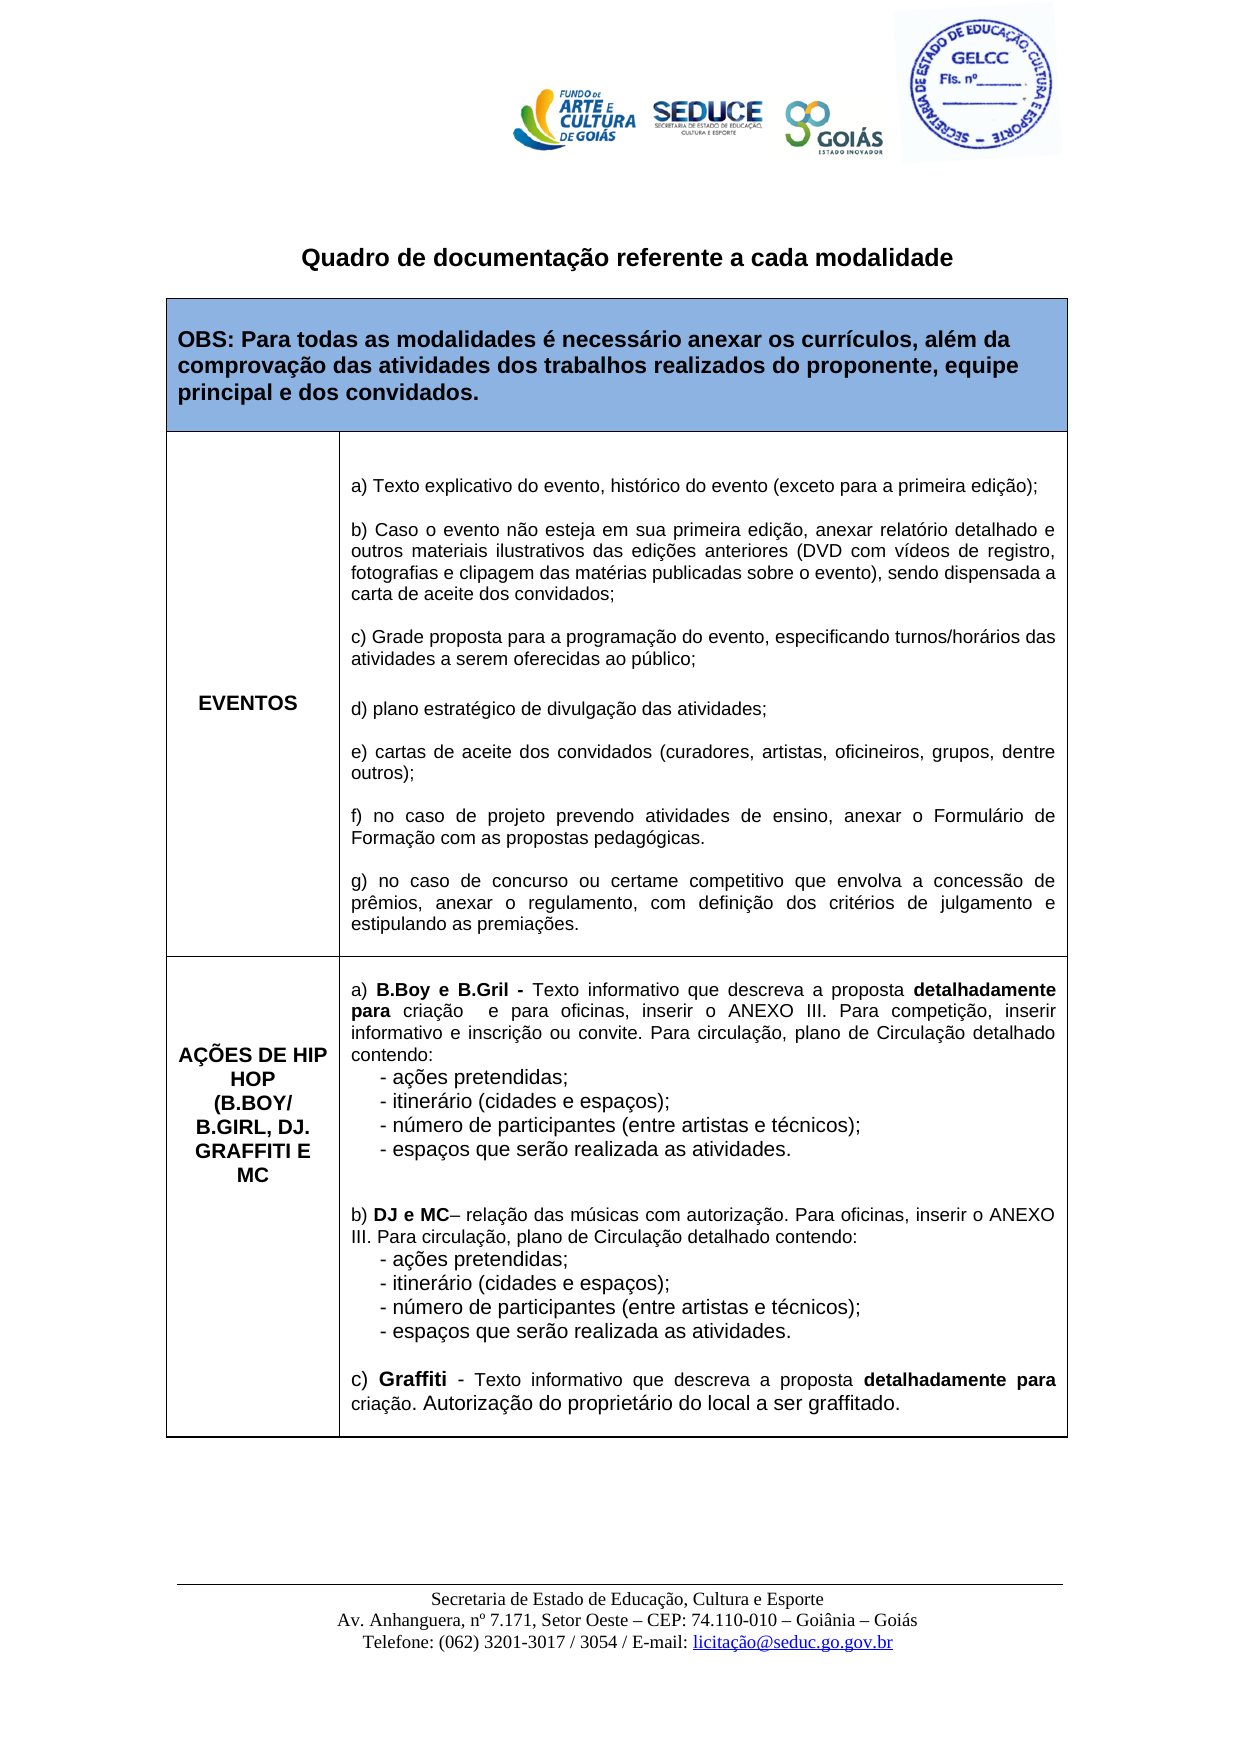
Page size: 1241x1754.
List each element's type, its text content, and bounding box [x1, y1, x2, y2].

picture [498, 86, 892, 165]
table_cell AÇÕES DE HIP HOP (B.BOY/B.GIRL, DJ. GRAFFITI E MC [167, 957, 339, 1436]
text Quadro de documentação referente a cada modalidade [177, 243, 1063, 272]
table_header OBS: Para todas as modalidades é necessário anexar os currículos, além da comprovação das atividades dos trabalhos realizados do proponente, equipe principal e dos convidados. [167, 299, 1067, 431]
table_cell a) B.Boy e B.Gril - Texto informativo que descreva a proposta detalhadamente para criação e para oficinas, inserir o ANEXO III. Para competição, inserir informativo e inscrição ou convite. Para circulação, plano de Circulação detalhado contendo: - ações pretendidas; - itinerário (cidades e espaços); - número de participantes (entre artistas e técnicos); - espaços que serão realizada as atividades. b) DJ e MC– relação das músicas com autorização. Para oficinas, inserir o ANEXO III. Para circulação, plano de Circulação detalhado contendo: - ações pretendidas; - itinerário (cidades e espaços); - número de participantes (entre artistas e técnicos); - espaços que serão realizada as atividades. c) Graffiti - Texto informativo que descreva a proposta detalhadamente para criação. Autorização do proprietário do local a ser graffitado. [340, 957, 1067, 1436]
table_cell EVENTOS [167, 432, 339, 956]
table_cell a) Texto explicativo do evento, histórico do evento (exceto para a primeira edição); b) Caso o evento não esteja em sua primeira edição, anexar relatório detalhado e outros materiais ilustrativos das edições anteriores (DVD com vídeos de registro, fotografias e clipagem das matérias publicadas sobre o evento), sendo dispensada a carta de aceite dos convidados; c) Grade proposta para a programação do evento, especificando turnos/horários das atividades a serem oferecidas ao público; d) plano estratégico de divulgação das atividades; e) cartas de aceite dos convidados (curadores, artistas, oficineiros, grupos, dentre outros); f) no caso de projeto prevendo atividades de ensino, anexar o Formulário de Formação com as propostas pedagógicas. g) no caso de concurso ou certame competitivo que envolva a concessão de prêmios, anexar o regulamento, com definição dos critérios de julgamento e estipulando as premiações. [340, 432, 1067, 956]
